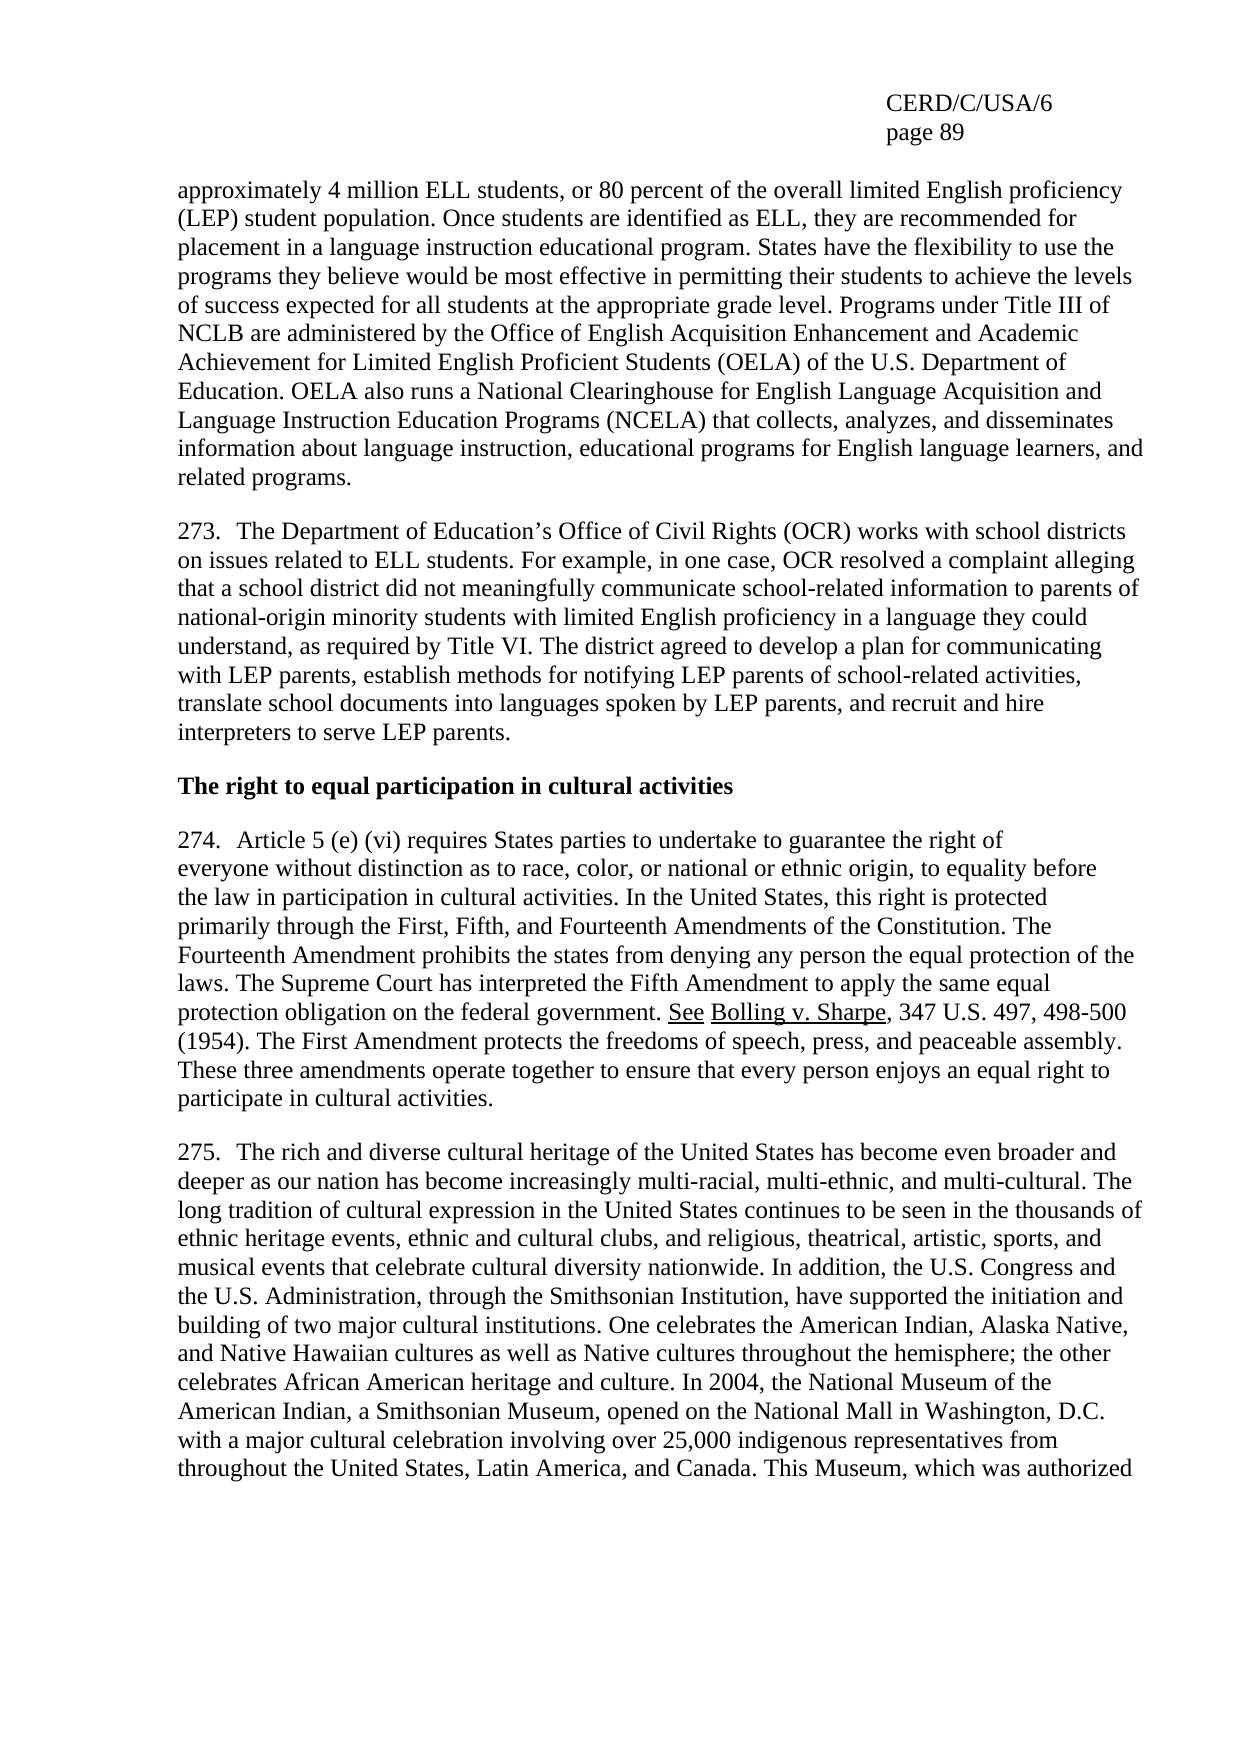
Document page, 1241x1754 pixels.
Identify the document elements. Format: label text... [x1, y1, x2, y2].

subtitle The right to equal participation in cultural activities [177, 771, 1152, 800]
text 273. The Department of Education’s Office of Civil Rights (OCR) works with school districts on issues related to ELL students. For example, in one case, OCR resolved a complaint alleging that a school district did not meaningfully communicate school-related information to parents of national-origin minority students with limited English proficiency in a language they could understand, as required by Title VI. The district agreed to develop a plan for communicating with LEP parents, establish methods for notifying LEP parents of school-related activities, translate school documents into languages spoken by LEP parents, and recruit and hire interpreters to serve LEP parents. [177, 516, 1152, 746]
text 274. Article 5 (e) (vi) requires States parties to undertake to guarantee the right of everyone without distinction as to race, color, or national or ethnic origin, to equality before the law in participation in cultural activities. In the United States, this right is protected primarily through the First, Fifth, and Fourteenth Amendments of the Constitution. The Fourteenth Amendment prohibits the states from denying any person the equal protection of the laws. The Supreme Court has interpreted the Fifth Amendment to apply the same equal protection obligation on the federal government. See Bolling v. Sharpe, 347 U.S. 497, 498-500 (1954). The First Amendment protects the freedoms of speech, press, and peaceable assembly. These three amendments operate together to ensure that every person enjoys an equal right to participate in cultural activities. [177, 825, 1152, 1112]
